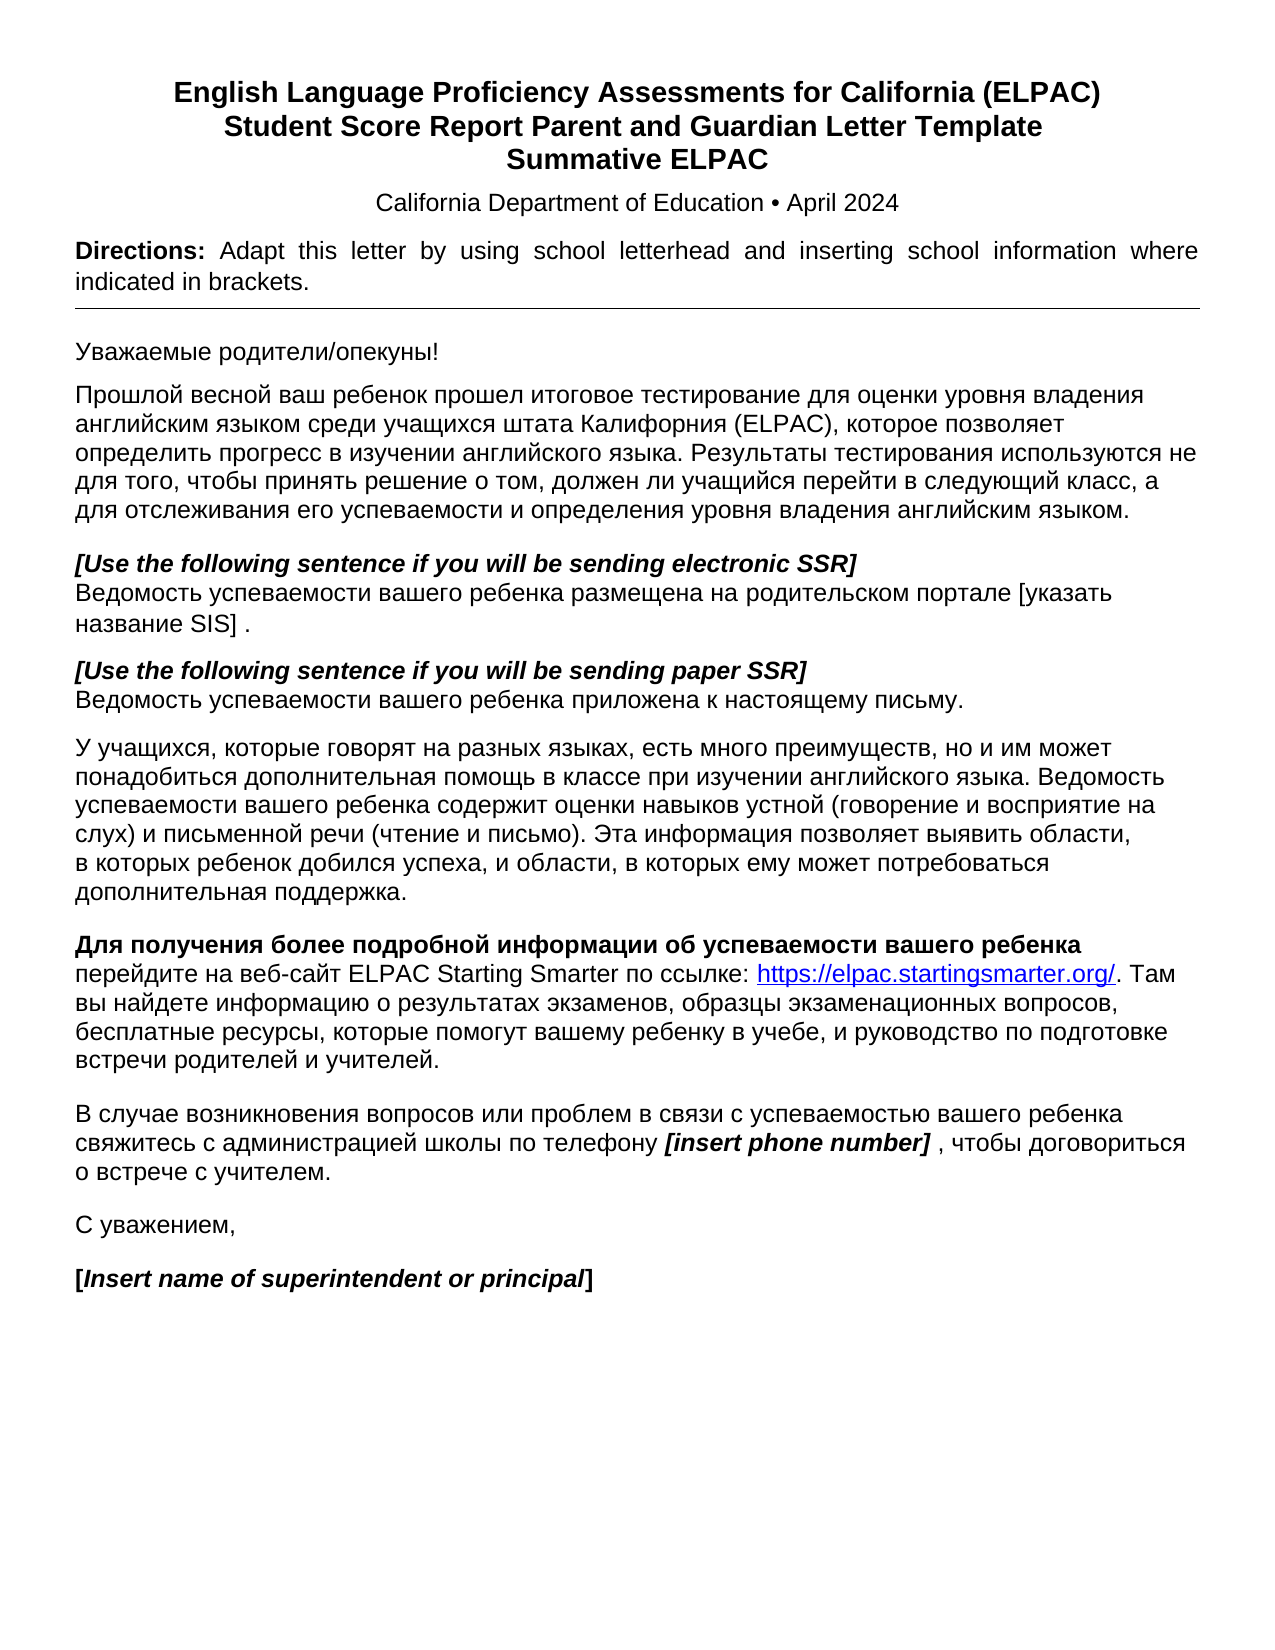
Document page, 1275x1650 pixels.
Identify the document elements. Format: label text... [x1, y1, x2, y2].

text Directions: Adapt this letter by using school letterhead and inserting school information where indicated in brackets. [75, 236, 1200, 308]
text Для получения более подробной информации об успеваемости вашего ребенка перейдите на веб-сайт ELPAC Starting Smarter по ссылке: https://elpac.startingsmarter.org/. Там вы найдете информацию о результатах экзаменов, образцы экзаменационных вопросов, бесплатные ресурсы, которые помогут вашему ребенку в учебе, и руководство по подготовке встречи родителей и учителей. [75, 930, 1200, 1074]
text [Use the following sentence if you will be sending paper SSR] [75, 656, 1200, 685]
text California Department of Education • April 2024 [75, 188, 1200, 217]
text В случае возникновения вопросов или проблем в связи с успеваемостью вашего ребенка свяжитесь с администрацией школы по телефону [insert phone number] , чтобы договориться о встрече с учителем. [75, 1099, 1200, 1185]
text Уважаемые родители/опекуны! [75, 336, 1200, 365]
text С уважением, [75, 1210, 1200, 1239]
text У учащихся, которые говорят на разных языках, есть много преимуществ, но и им может понадобиться дополнительная помощь в классе при изучении английского языка. Ведомость успеваемости вашего ребенка содержит оценки навыков устной (говорение и восприятие на слух) и письменной речи (чтение и письмо). Эта информация позволяет выявить области, в которых ребенок добился успеха, и области, в которых ему может потребоваться дополнительная поддержка. [75, 733, 1200, 905]
text Ведомость успеваемости вашего ребенка размещена на родительском портале [указать название SIS] . [75, 577, 1200, 637]
text Ведомость успеваемости вашего ребенка приложена к настоящему письму. [75, 685, 1200, 714]
text [Use the following sentence if you will be sending electronic SSR] [75, 549, 1200, 577]
text Прошлой весной ваш ребенок прошел итоговое тестирование для оценки уровня владения английским языком среди учащихся штата Калифорния (ELPAC), которое позволяет определить прогресс в изучении английского языка. Результаты тестирования используются не для того, чтобы принять решение о том, должен ли учащийся перейти в следующий класс, а для отслеживания его успеваемости и определения уровня владения английским языком. [75, 380, 1200, 524]
text [Insert name of superintendent or principal] [75, 1264, 1200, 1293]
subtitle English Language Proficiency Assessments for California (ELPAC) Student Score Report Parent and Guardian Letter Template Summative ELPAC [75, 75, 1200, 176]
